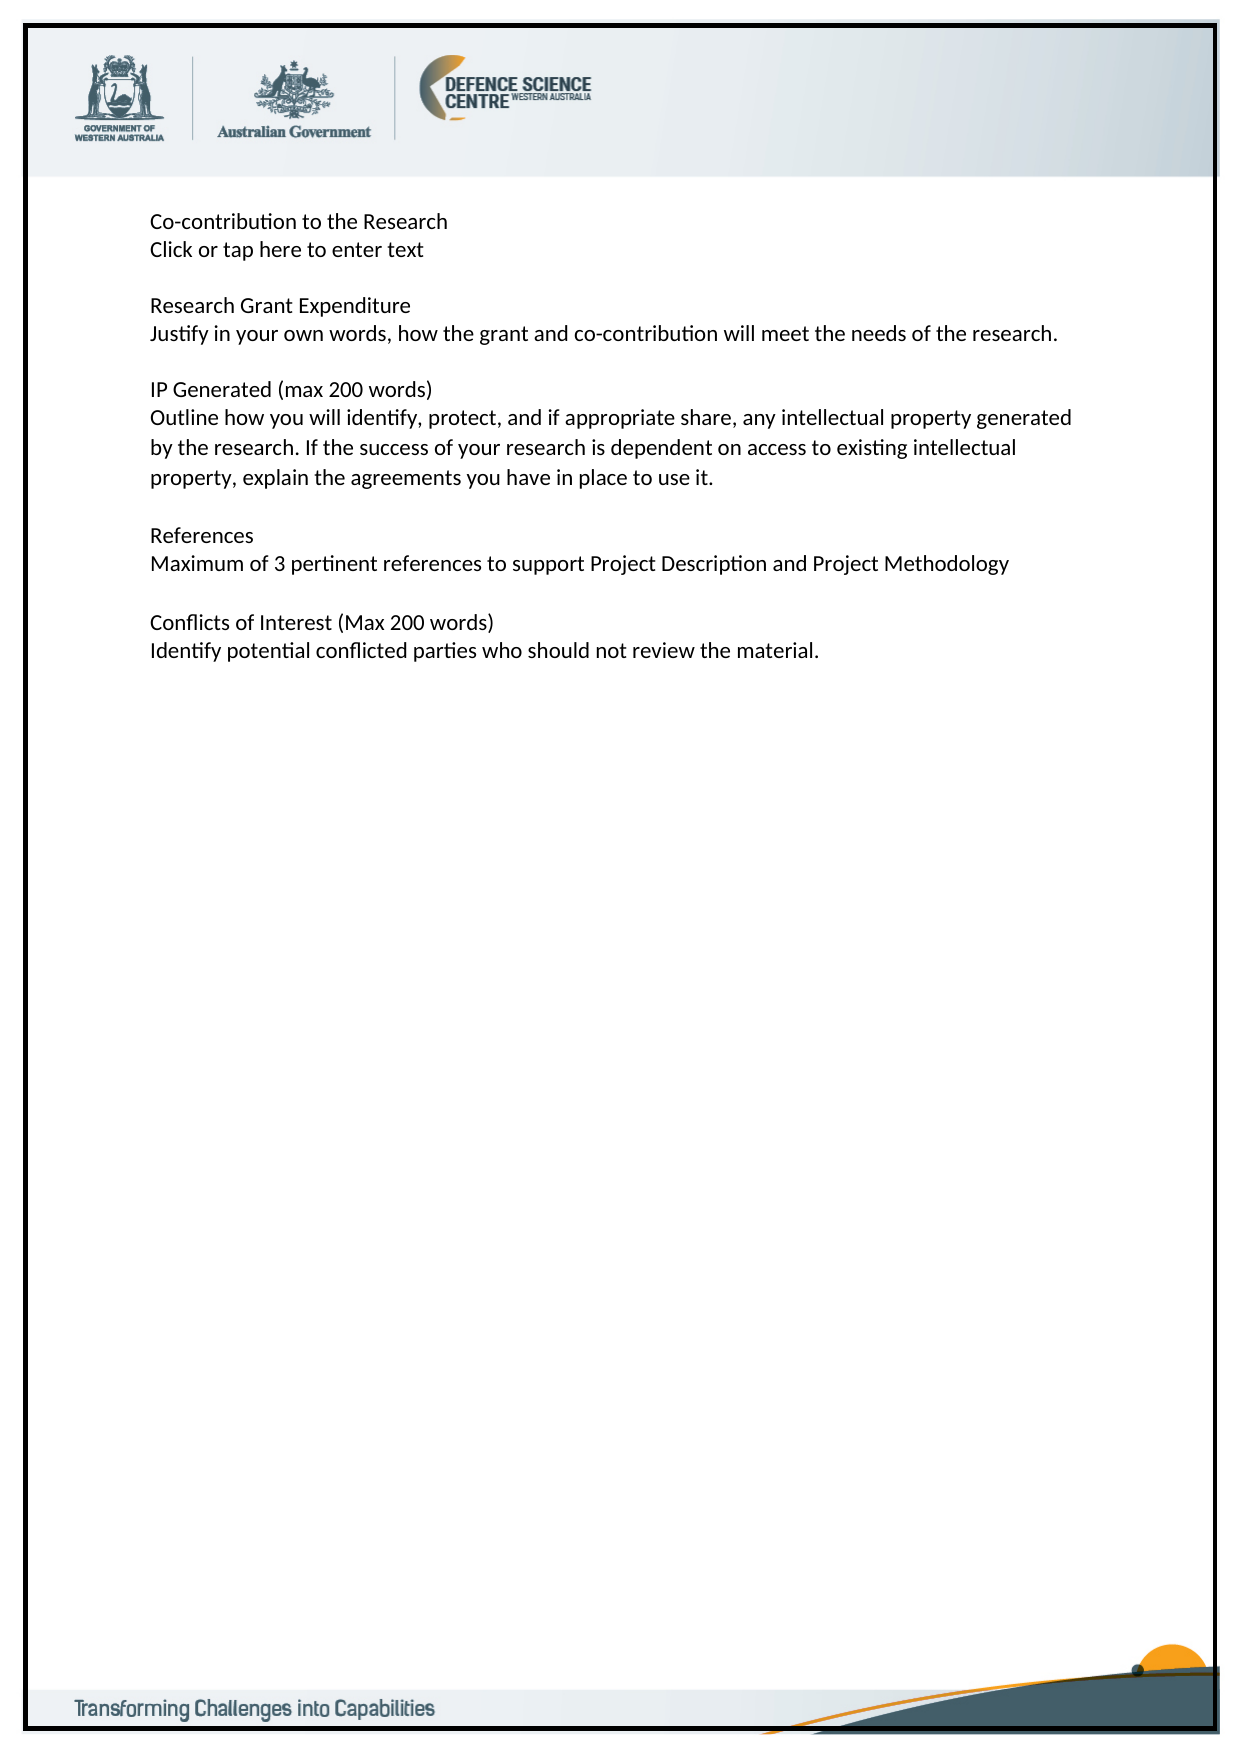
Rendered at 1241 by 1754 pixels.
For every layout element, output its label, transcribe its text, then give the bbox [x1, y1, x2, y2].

text Research Grant Expenditure [150, 291, 1090, 319]
text Co-contribution to the Research [150, 207, 1090, 235]
picture [0, 0, 1241, 1754]
text IP Generated (max 200 words) [150, 375, 1090, 403]
text Conflicts of Interest (Max 200 words) [150, 608, 1090, 636]
text References [150, 522, 1090, 549]
